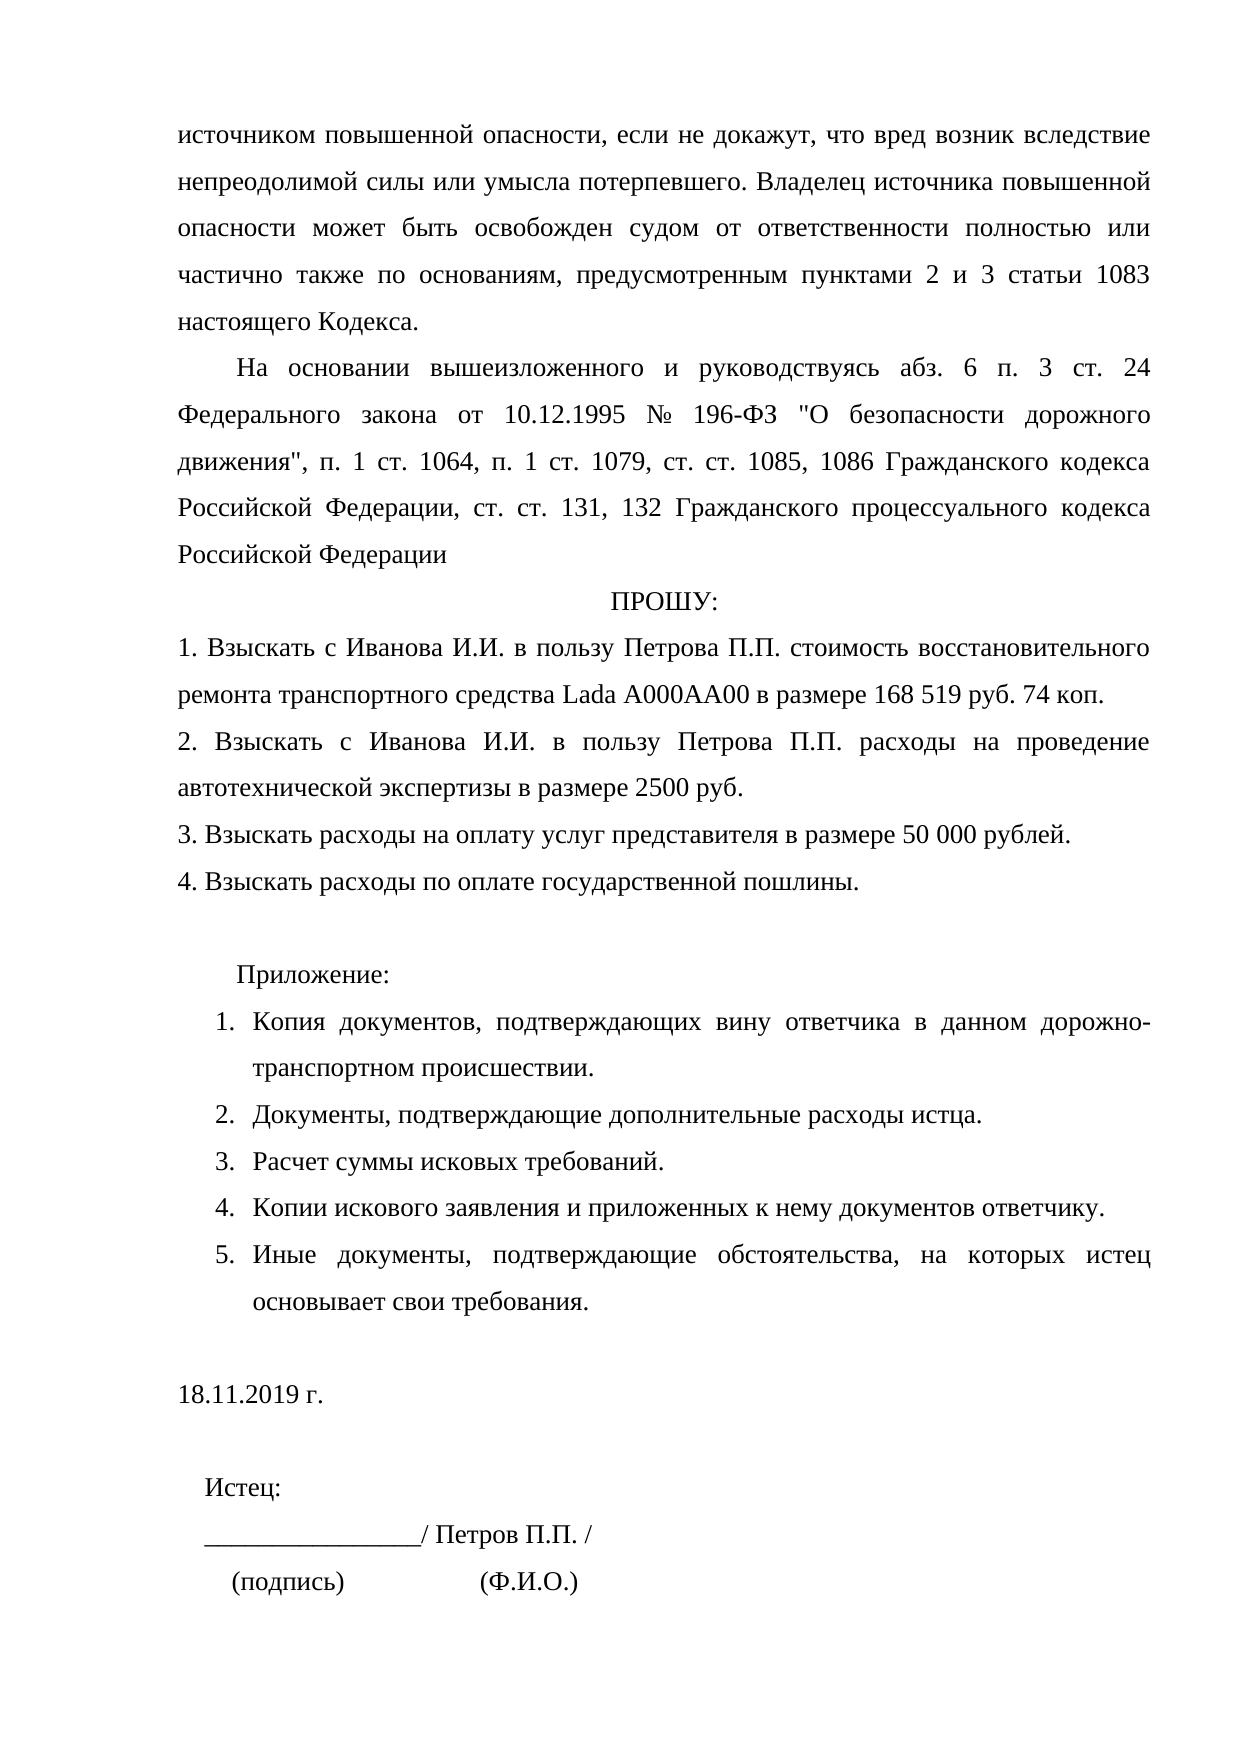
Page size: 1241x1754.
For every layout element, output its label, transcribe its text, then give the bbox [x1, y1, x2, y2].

list Копии искового заявления и приложенных к нему документов ответчику. [215, 1191, 1152, 1223]
text 1. Взыскать с Иванова И.И. в пользу Петрова П.П. стоимость восстановительного ремонта транспортного средства Lada A000AA00 в размере 168 519 руб. 74 коп. [177, 631, 1152, 709]
text На основании вышеизложенного и руководствуясь абз. 6 п. 3 ст. 24 Федерального закона от 10.12.1995 № 196-ФЗ "О безопасности дорожного движения", п. 1 ст. 1064, п. 1 ст. 1079, ст. ст. 1085, 1086 Гражданского кодекса Российской Федерации, ст. ст. 131, 132 Гражданского процессуального кодекса Российской Федерации [177, 351, 1152, 569]
list Копия документов, подтверждающих вину ответчика в данном дорожно-транспортном происшествии. [215, 1005, 1152, 1083]
text 18.11.2019 г. [177, 1378, 1152, 1409]
text (подпись) (Ф.И.О.) [177, 1565, 1152, 1596]
text 2. Взыскать с Иванова И.И. в пользу Петрова П.П. расходы на проведение автотехнической экспертизы в размере 2500 руб. [177, 725, 1152, 803]
list Расчет суммы исковых требований. [215, 1145, 1152, 1176]
text 3. Взыскать расходы на оплату услуг представителя в размере 50 000 рублей. [177, 818, 1152, 849]
list Документы, подтверждающие дополнительные расходы истца. [215, 1098, 1152, 1129]
text Приложение: [177, 958, 1152, 989]
text Истец: [177, 1471, 1152, 1503]
text 4. Взыскать расходы по оплате государственной пошлины. [177, 865, 1152, 896]
text ПРОШУ: [177, 585, 1152, 616]
list Иные документы, подтверждающие обстоятельства, на которых истец основывает свои требования. [215, 1238, 1152, 1316]
text ________________/ Петров П.П. / [177, 1518, 1152, 1549]
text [177, 118, 1152, 336]
